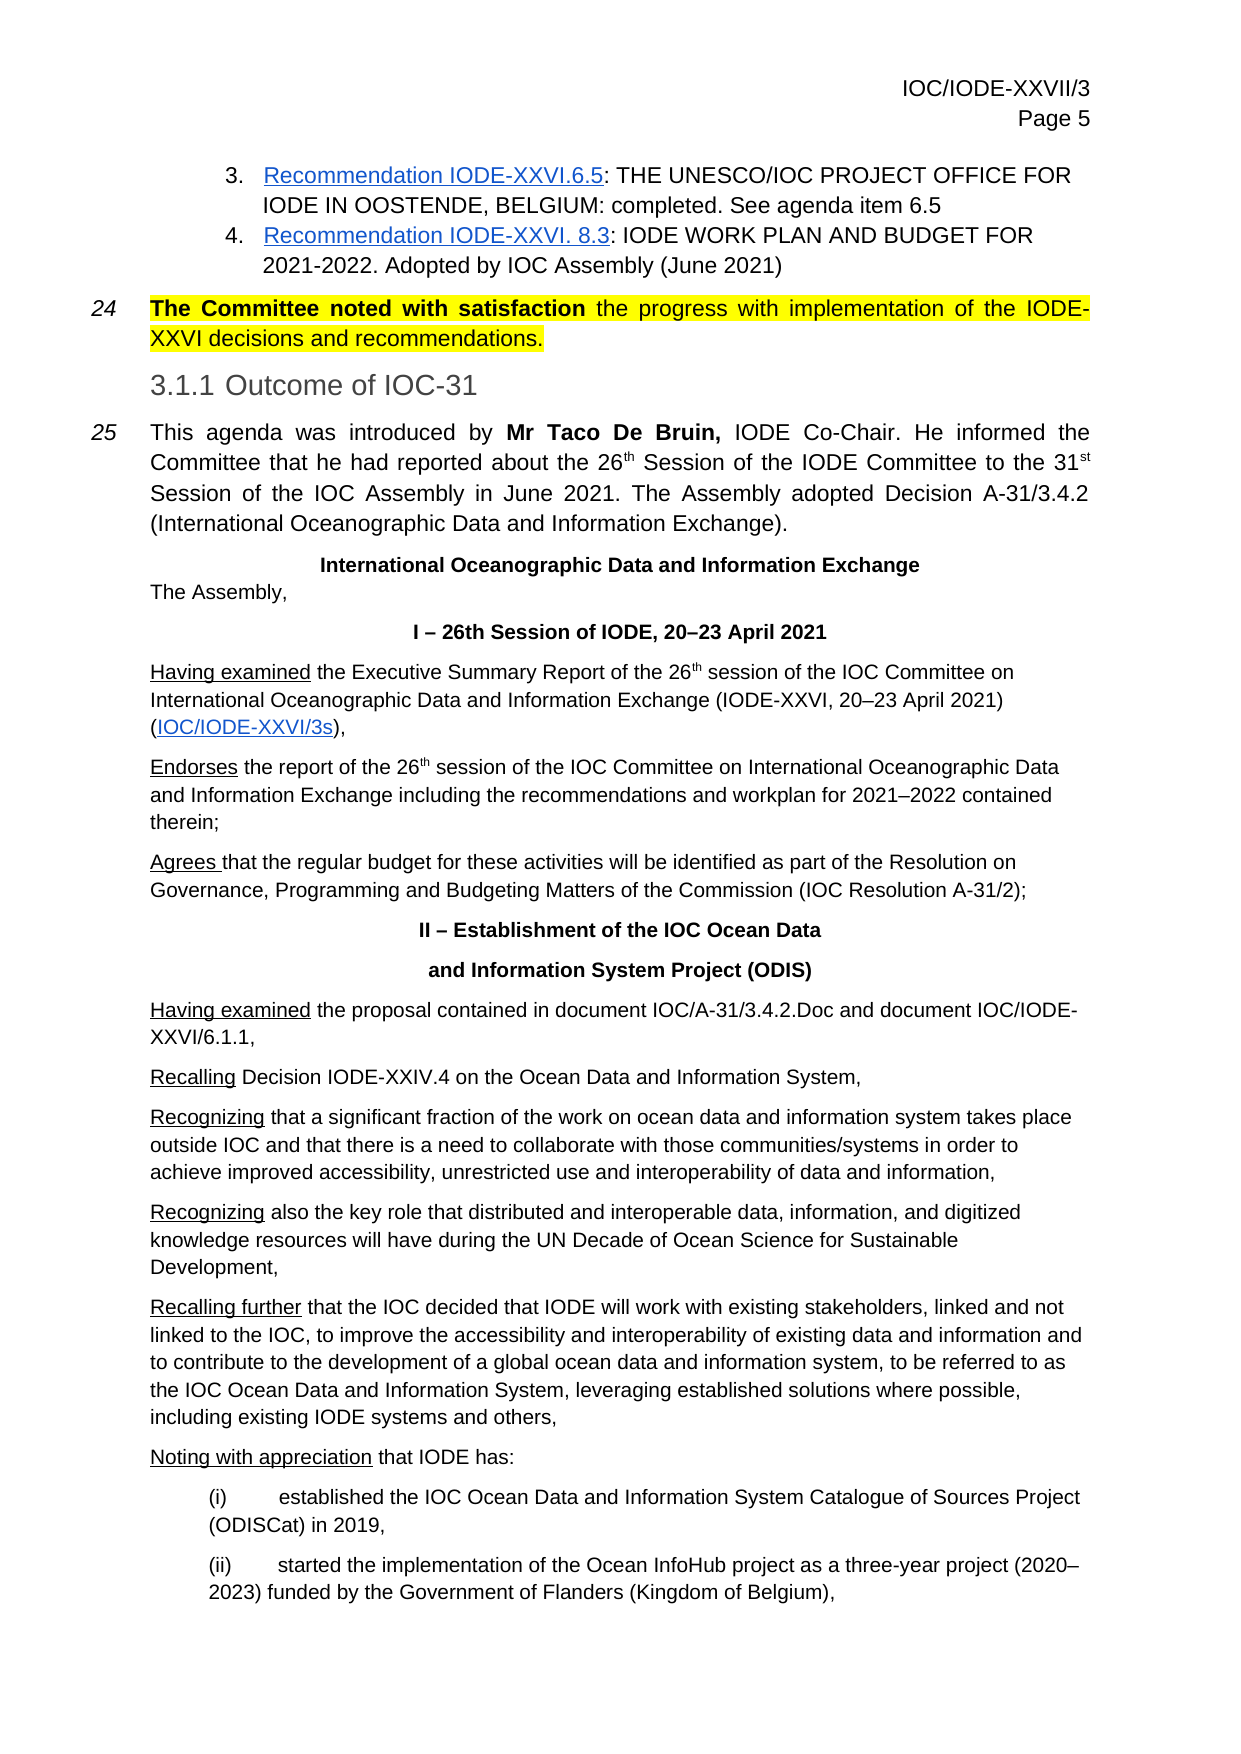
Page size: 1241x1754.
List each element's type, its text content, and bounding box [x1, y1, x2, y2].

text I – 26th Session of IODE, 20–23 April 2021 [150, 620, 1090, 644]
text Endorses the report of the 26th session of the IOC Committee on International Oceanographic Data and Information Exchange including the recommendations and workplan for 2021–2022 contained therein; [150, 755, 1090, 834]
text Agrees that the regular budget for these activities will be identified as part of the Resolution on Governance, Programming and Budgeting Matters of the Commission (IOC Resolution A-31/2); [150, 850, 1090, 901]
text Recalling Decision IODE-XXIV.4 on the Ocean Data and Information System, [150, 1065, 1090, 1089]
text 4. Recommendation IODE-XXVI. 8.3: IODE WORK PLAN AND BUDGET FOR 2021-2022. Adopted by IOC Assembly (June 2021) [225, 222, 1090, 279]
text This agenda was introduced by Mr Taco De Bruin, IODE Co-Chair. He informed the Committee that he had reported about the 26th Session of the IODE Committee to the 31st Session of the IOC Assembly in June 2021. The Assembly adopted Decision A-31/3.4.2 (International Oceanographic Data and Information Exchange). [91, 419, 1090, 536]
text 3. Recommendation IODE-XXVI.6.5: THE UNESCO/IOC PROJECT OFFICE FOR IODE IN OOSTENDE, BELGIUM: completed. See agenda item 6.5 [225, 162, 1090, 218]
text International Oceanographic Data and Information Exchange [150, 552, 1090, 576]
text (i) established the IOC Ocean Data and Information System Catalogue of Sources Project (ODISCat) in 2019, [208, 1485, 1090, 1536]
text Noting with appreciation that IODE has: [150, 1445, 1090, 1469]
text Recalling further that the IOC decided that IODE will work with existing stakeholders, linked and not linked to the IOC, to improve the accessibility and interoperability of existing data and information and to contribute to the development of a global ocean data and information system, to be referred to as the IOC Ocean Data and Information System, leveraging established solutions where possible, including existing IODE systems and others, [150, 1295, 1090, 1429]
text Recognizing that a significant fraction of the work on ocean data and information system takes place outside IOC and that there is a need to collaborate with those communities/systems in order to achieve improved accessibility, unrestricted use and interoperability of data and information, [150, 1105, 1090, 1184]
text (ii) started the implementation of the Ocean InfoHub project as a three-year project (2020–2023) funded by the Government of Flanders (Kingdom of Belgium), [208, 1552, 1090, 1604]
text II – Establishment of the IOC Ocean Data [150, 917, 1090, 941]
text and Information System Project (ODIS) [150, 957, 1090, 981]
subtitle 3.1.1 Outcome of IOC-31 [150, 368, 1090, 402]
text Having examined the Executive Summary Report of the 26th session of the IOC Committee on International Oceanographic Data and Information Exchange (IODE-XXVI, 20–23 April 2021) (IOC/IODE-XXVI/3s), [150, 660, 1090, 739]
text The Assembly, [150, 580, 1090, 604]
text Recognizing also the key role that distributed and interoperable data, information, and digitized knowledge resources will have during the UN Decade of Ocean Science for Sustainable Development, [150, 1200, 1090, 1279]
text The Committee noted with satisfaction the progress with implementation of the IODE-XXVI decisions and recommendations. [91, 295, 1090, 352]
text Having examined the proposal contained in document IOC/A-31/3.4.2.Doc and document IOC/IODE-XXVI/6.1.1, [150, 997, 1090, 1049]
